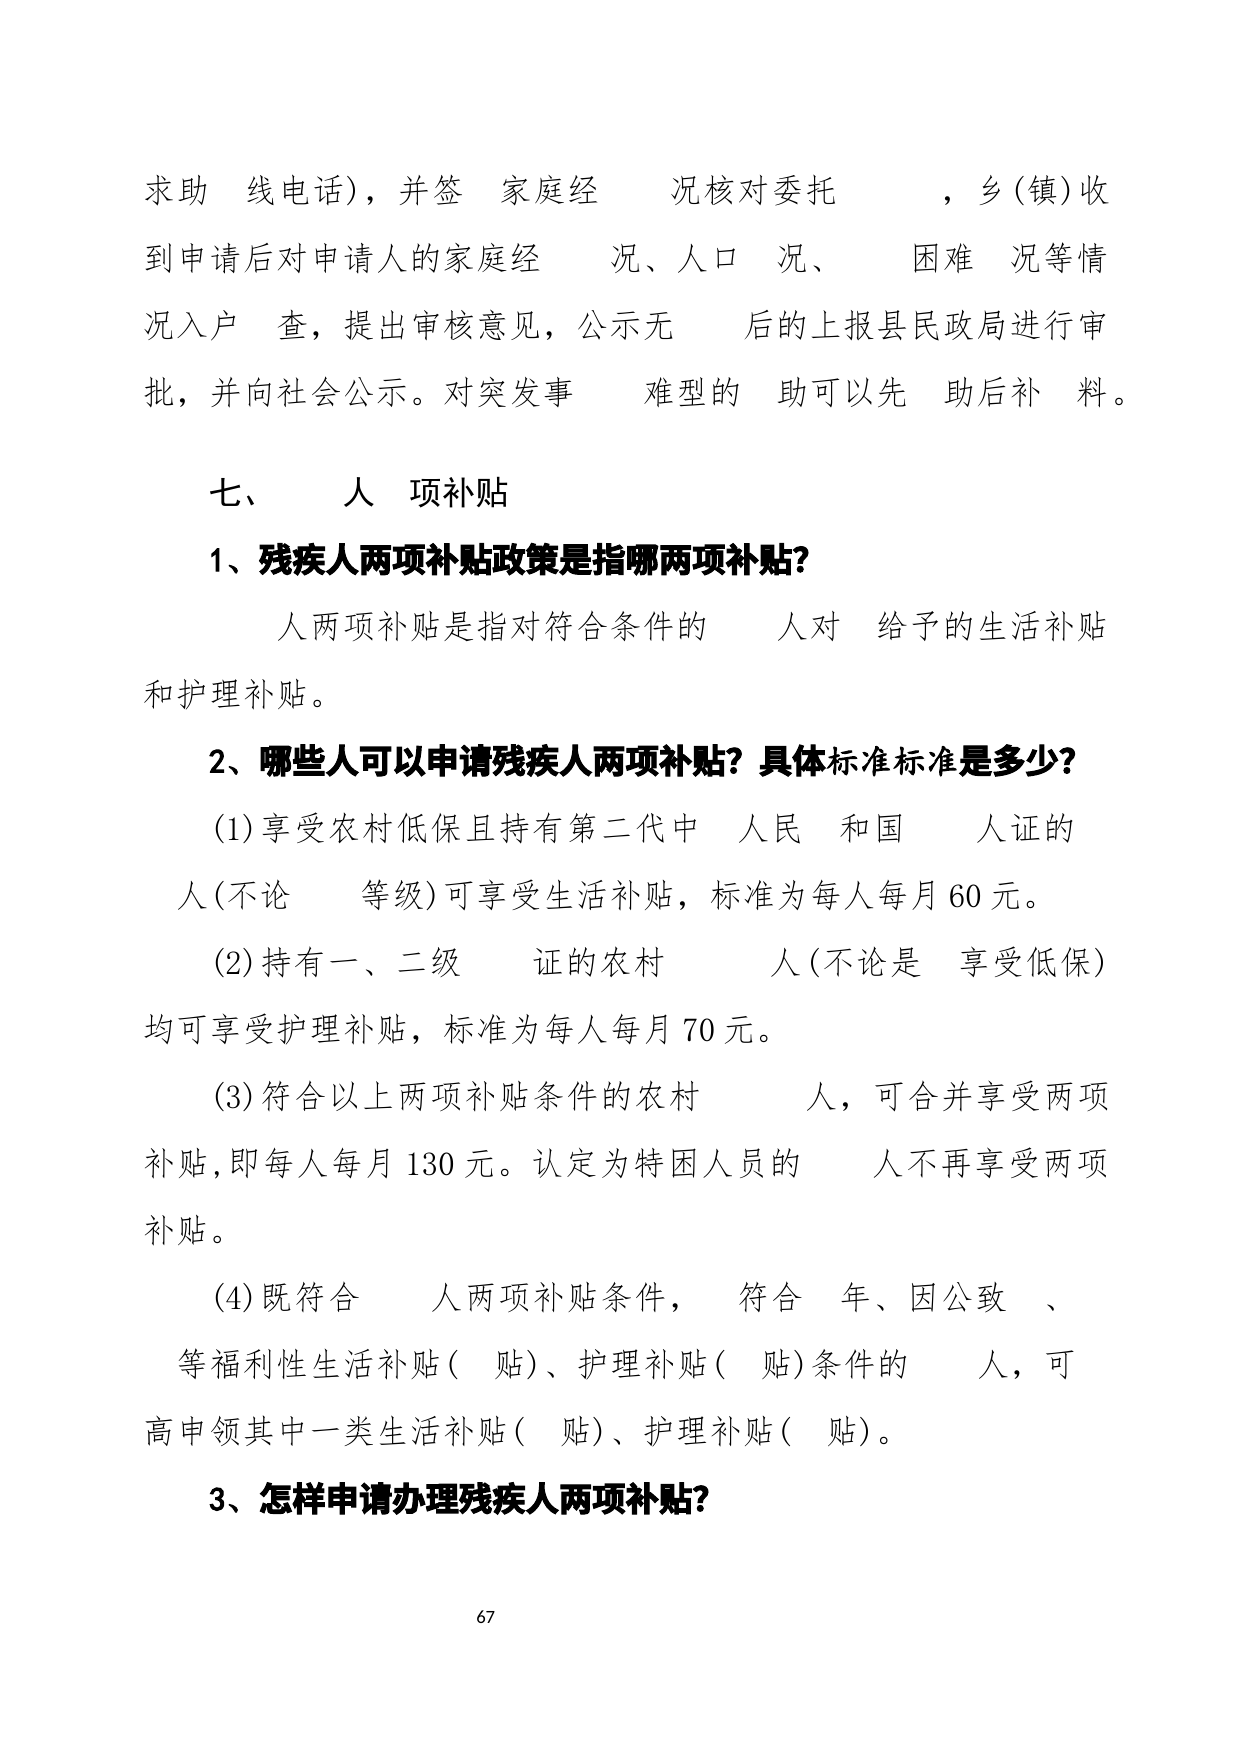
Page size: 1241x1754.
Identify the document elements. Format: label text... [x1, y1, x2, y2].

text 3、怎样申请办理残疾人两项补贴？ [142, 1463, 1110, 1530]
text (4)既符合残疾人两项补贴条件，又符合老年、因公致残、离休等福利性生活补贴(津贴)、护理补贴(津贴)条件的残疾人，可择高申领其中一类生活补贴(津贴)、护理补贴(津贴)。 [142, 1262, 1110, 1463]
text (1)享受农村低保且持有第二代中华人民共和国残疾人证的残疾人(不论残疾等级)可享受生活补贴，标准为每人每月60元。 [142, 792, 1110, 926]
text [142, 155, 1110, 457]
text 1、残疾人两项补贴政策是指哪两项补贴？ [142, 524, 1110, 591]
text 残疾人两项补贴是指对符合条件的残疾人对象给予的生活补贴和护理补贴。 [142, 591, 1110, 725]
text (2)持有一、二级残疾证的农村籍残疾人(不论是否享受低保)均可享受护理补贴，标准为每人每月70元。 [142, 926, 1110, 1061]
text 2、哪些人可以申请残疾人两项补贴？具体标准标准是多少？ [142, 725, 1110, 792]
text (3)符合以上两项补贴条件的农村籍残疾人，可合并享受两项补贴,即每人每月130元。认定为特困人员的残疾人不再享受两项补贴。 [142, 1061, 1110, 1262]
text 七、残疾人两项补贴 [142, 457, 1110, 524]
